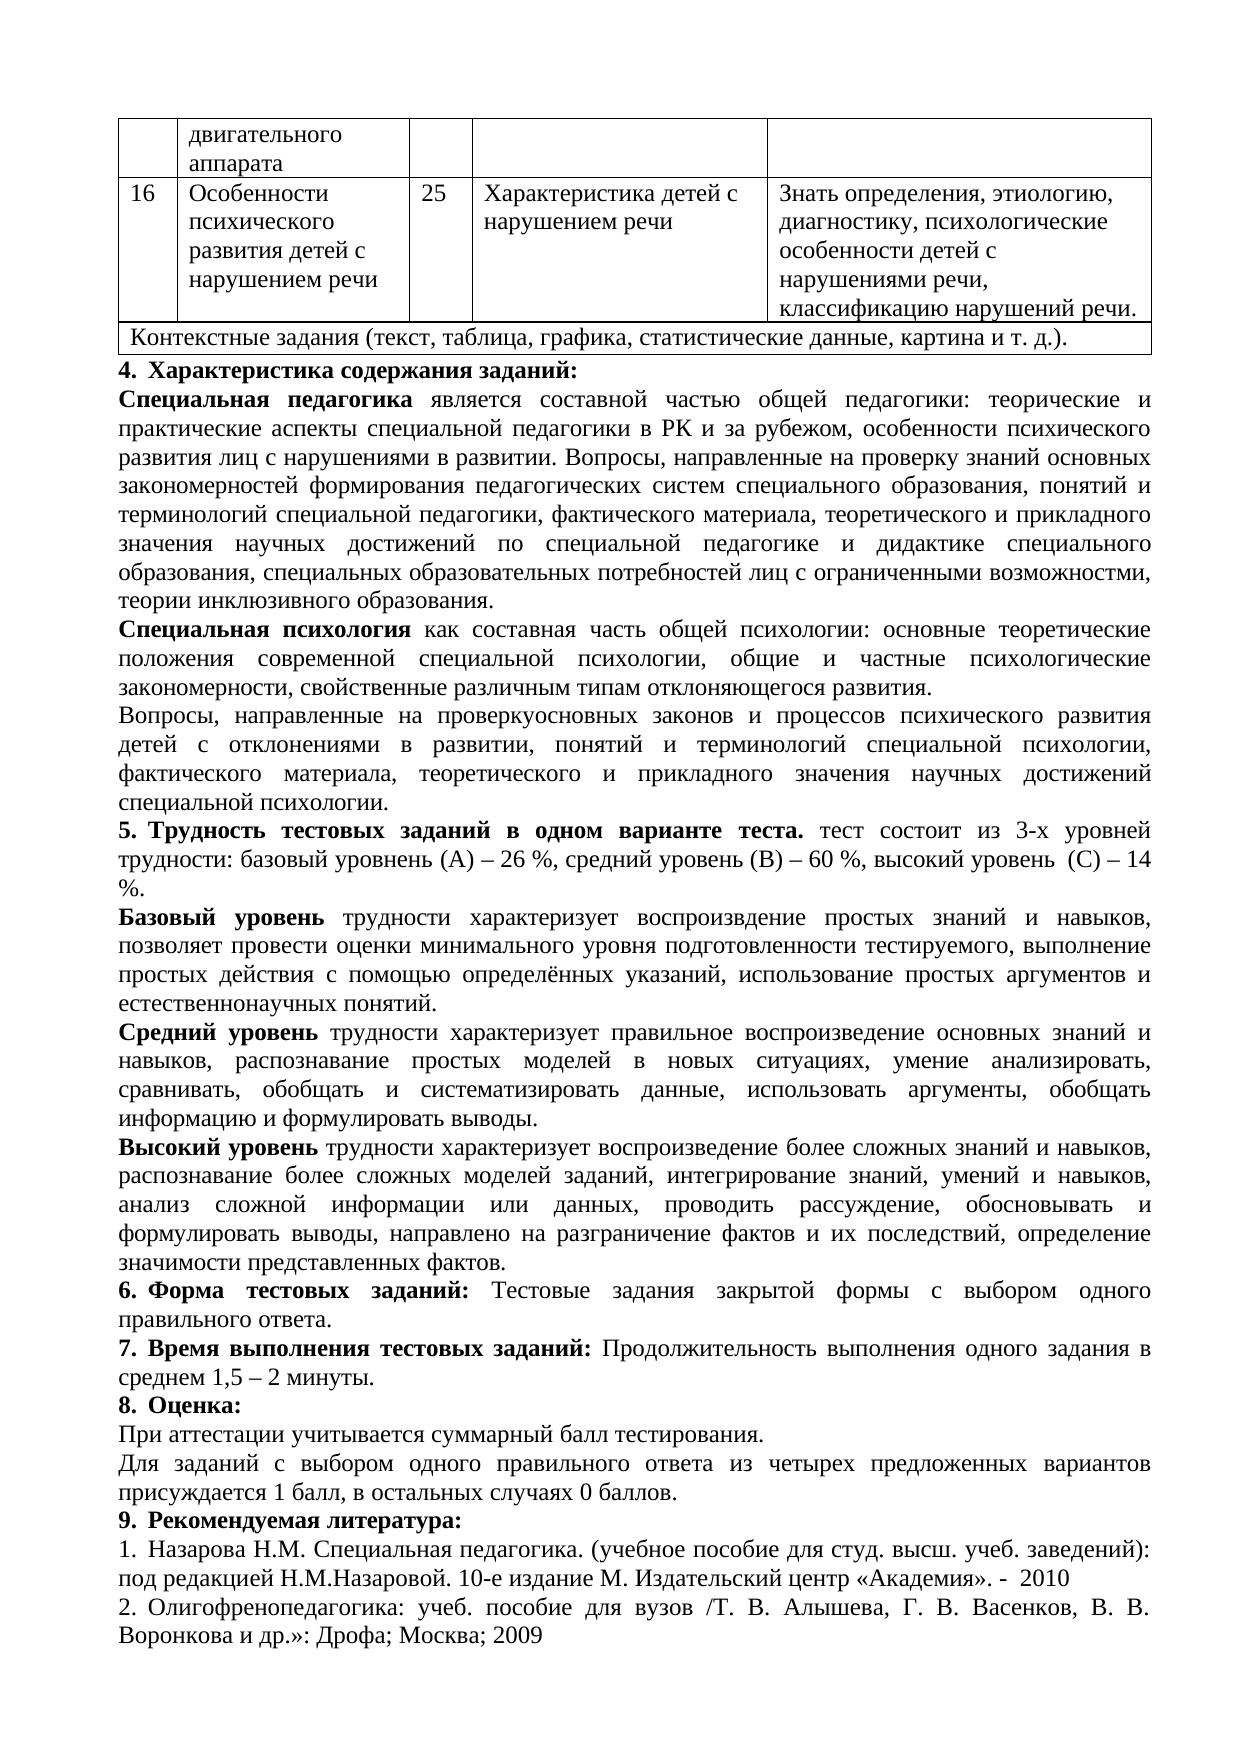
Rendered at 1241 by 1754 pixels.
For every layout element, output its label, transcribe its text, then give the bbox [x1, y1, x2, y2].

list Характеристика содержания заданий: [118, 355, 1152, 384]
text Специальная психология как составная часть общей психологии: основные теоретические положения современной специальной психологии, общие и частные психологические закономерности, свойственные различным типам отклоняющегося развития. [118, 614, 1152, 700]
text Для заданий с выбором одного правильного ответа из четырех предложенных вариантов присуждается 1 балл, в остальных случаях 0 баллов. [118, 1448, 1152, 1505]
text Средний уровень трудности характеризует правильное воспроизведение основных знаний и навыков, распознавание простых моделей в новых ситуациях, умение анализировать, сравнивать, обобщать и систематизировать данные, использовать аргументы, обобщать информацию и формулировать выводы. [118, 1017, 1152, 1132]
list Время выполнения тестовых заданий: Продолжительность выполнения одного задания в среднем 1,5 – 2 минуты. [118, 1333, 1152, 1390]
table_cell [768, 119, 1151, 177]
table_cell 24 [410, 119, 472, 177]
table_cell Контекстные задания (текст, таблица, графика, статистические данные, картина и т. д.). [119, 323, 1151, 354]
table_cell 25 [410, 178, 472, 321]
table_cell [473, 119, 767, 177]
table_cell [178, 119, 409, 177]
table_cell Знать определения, этиологию, диагностику, психологические особенности детей с нарушениями речи, классификацию нарушений речи. [768, 178, 1151, 321]
list Назарова Н.М. Специальная педагогика. (учебное пособие для студ. высш. учеб. заведений): под редакцией Н.М.Назаровой. 10-е издание М. Издательский центр «Академия». - 2010 [118, 1534, 1152, 1592]
table_cell Характеристика детей с нарушением речи [473, 178, 767, 321]
text При аттестации учитывается суммарный балл тестирования. [118, 1419, 1152, 1448]
text Базовый уровень трудности характеризует воспроизвдение простых знаний и навыков, позволяет провести оценки минимального уровня подготовленности тестируемого, выполнение простых действия с помощью определённых указаний, использование простых аргументов и естественнонаучных понятий. [118, 902, 1152, 1017]
table_cell 16 [119, 178, 177, 321]
text Специальная педагогика является составной частью общей педагогики: теорические и практические аспекты специальной педагогики в РК и за рубежом, особенности психического развития лиц с нарушениями в развитии. Вопросы, направленные на проверку знаний основных закономерностей формирования педагогических систем специального образования, понятий и терминологий специальной педагогики, фактического материала, теоретического и прикладного значения научных достижений по специальной педагогике и дидактике специального образования, специальных образовательных потребностей лиц с ограниченными возможностми, теории инклюзивного образования. [118, 384, 1152, 614]
table_cell 15 [119, 119, 177, 177]
list Рекомендуемая литература: [118, 1505, 1152, 1534]
list Трудность тестовых заданий в одном варианте теста. тест состоит из 3-х уровней трудности: базовый уровнень (А) – 26 %, средний уровень (В) – 60 %, высокий уровень (С) – 14 %. [118, 815, 1152, 902]
list Форма тестовых заданий: Тестовые задания закрытой формы с выбором одного правильного ответа. [118, 1275, 1152, 1333]
text Высокий уровень трудности характеризует воспроизведение более сложных знаний и навыков, распознавание более сложных моделей заданий, интегрирование знаний, умений и навыков, анализ сложной информации или данных, проводить рассуждение, обосновывать и формулировать выводы, направлено на разграничение фактов и их последствий, определение значимости представленных фактов. [118, 1132, 1152, 1275]
list Олигофренопедагогика: учеб. пособие для вузов /Т. В. Алышева, Г. В. Васенков, В. В. Воронкова и др.»: Дрофа; Москва; 2009 [118, 1592, 1152, 1649]
subtitle Оценка: [118, 1390, 1152, 1419]
table_cell Особенности психического развития детей с нарушением речи [178, 178, 409, 321]
text Вопросы, направленные на проверкуосновных законов и процессов психического развития детей с отклонениями в развитии, понятий и терминологий специальной психологии, фактического материала, теоретического и прикладного значения научных достижений специальной психологии. [118, 700, 1152, 815]
